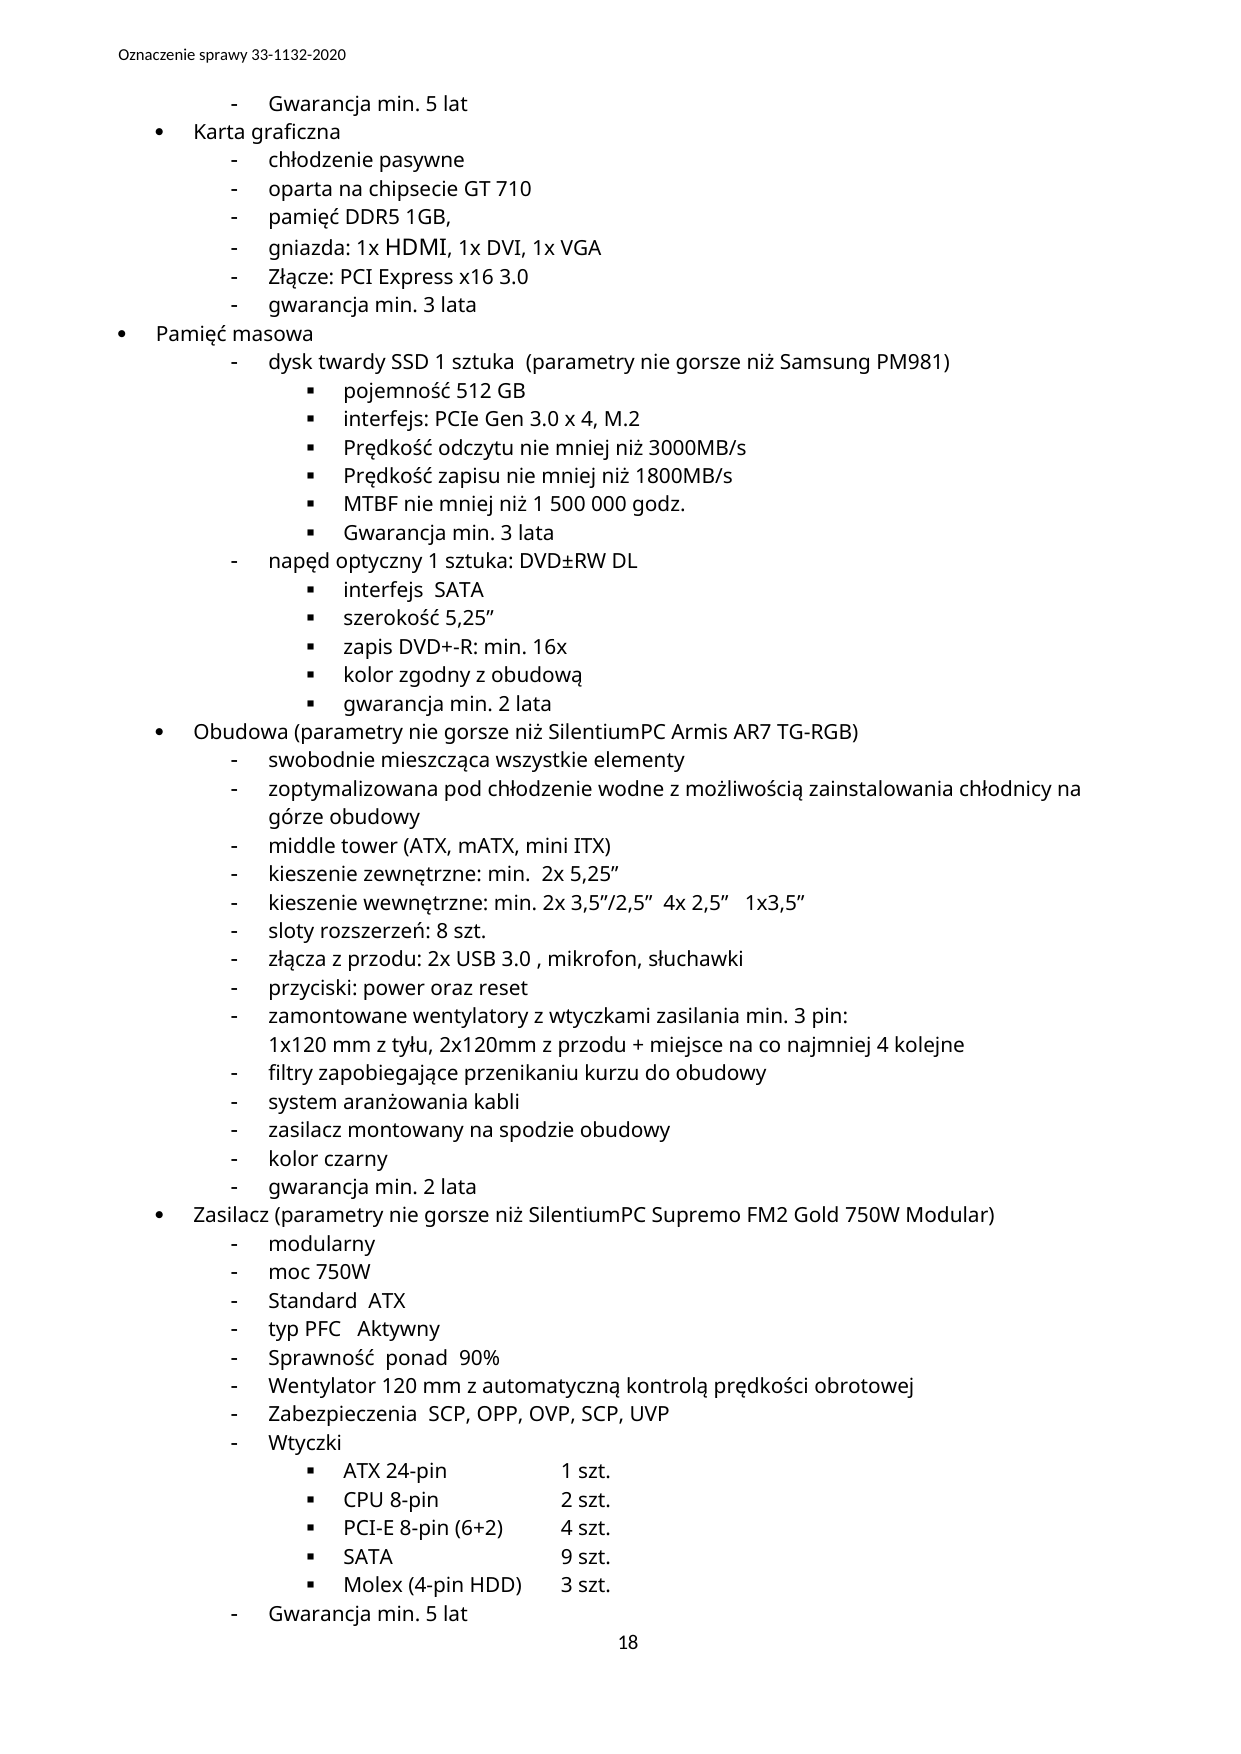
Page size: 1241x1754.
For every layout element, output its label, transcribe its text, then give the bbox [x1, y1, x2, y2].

list złącza z przodu: 2x USB 3.0 , mikrofon, słuchawki [231, 944, 1138, 973]
list Molex (4-pin HDD) 3 szt. [306, 1570, 1138, 1599]
list szerokość 5,25” [306, 603, 1138, 632]
list sloty rozszerzeń: 8 szt. [231, 916, 1138, 944]
list interfejs SATA [306, 575, 1138, 603]
list Standard ATX [231, 1286, 1138, 1314]
list zapis DVD+-R: min. 16x [306, 632, 1138, 660]
list filtry zapobiegające przenikaniu kurzu do obudowy [231, 1058, 1138, 1087]
list swobodnie mieszcząca wszystkie elementy [231, 746, 1138, 774]
list Gwarancja min. 5 lat [231, 1599, 1138, 1627]
list Karta graficzna [156, 117, 1138, 146]
list Wtyczki [231, 1428, 1138, 1456]
list typ PFC Aktywny [231, 1314, 1138, 1343]
list Sprawność ponad 90% [231, 1343, 1138, 1371]
list kolor zgodny z obudową [306, 660, 1138, 689]
list Zabezpieczenia SCP, OPP, OVP, SCP, UVP [231, 1399, 1138, 1428]
list pojemność 512 GB [306, 376, 1138, 404]
list napęd optyczny 1 sztuka: DVD±RW DL [231, 546, 1138, 575]
list zamontowane wentylatory z wtyczkami zasilania min. 3 pin: 1x120 mm z tyłu, 2x120mm z przodu + miejsce na co najmniej 4 kolejne [231, 1001, 1138, 1058]
list przyciski: power oraz reset [231, 973, 1138, 1001]
list PCI-E 8-pin (6+2) 4 szt. [306, 1513, 1138, 1542]
list zoptymalizowana pod chłodzenie wodne z możliwością zainstalowania chłodnicy na górze obudowy [231, 774, 1138, 831]
list gwarancja min. 2 lata [231, 1172, 1138, 1201]
list Prędkość odczytu nie mniej niż 3000MB/s [306, 433, 1138, 461]
list gwarancja min. 2 lata [306, 689, 1138, 717]
list zasilacz montowany na spodzie obudowy [231, 1115, 1138, 1144]
list oparta na chipsecie GT 710 [231, 174, 1138, 202]
list Pamięć masowa [118, 319, 1138, 347]
list interfejs: PCIe Gen 3.0 x 4, M.2 [306, 404, 1138, 433]
list Gwarancja min. 3 lata [306, 518, 1138, 546]
list moc 750W [231, 1257, 1138, 1286]
list CPU 8-pin 2 szt. [306, 1485, 1138, 1513]
list system aranżowania kabli [231, 1087, 1138, 1115]
list SATA 9 szt. [306, 1542, 1138, 1570]
list chłodzenie pasywne [231, 146, 1138, 174]
list Obudowa (parametry nie gorsze niż SilentiumPC Armis AR7 TG-RGB) [156, 717, 1138, 746]
list dysk twardy SSD 1 sztuka (parametry nie gorsze niż Samsung PM981) [231, 347, 1138, 376]
list Prędkość zapisu nie mniej niż 1800MB/s [306, 461, 1138, 489]
list gniazda: 1x HDMI, 1x DVI, 1x VGA [231, 231, 1138, 262]
list middle tower (ATX, mATX, mini ITX) [231, 831, 1138, 859]
list kolor czarny [231, 1144, 1138, 1172]
list pamięć DDR5 1GB, [231, 202, 1138, 231]
list kieszenie zewnętrzne: min. 2x 5,25” [231, 859, 1138, 888]
list MTBF nie mniej niż 1 500 000 godz. [306, 489, 1138, 518]
list kieszenie wewnętrzne: min. 2x 3,5”/2,5” 4x 2,5” 1x3,5” [231, 888, 1138, 916]
list Wentylator 120 mm z automatyczną kontrolą prędkości obrotowej [231, 1371, 1138, 1399]
list gwarancja min. 3 lata [231, 291, 1138, 319]
list Zasilacz (parametry nie gorsze niż SilentiumPC Supremo FM2 Gold 750W Modular) [156, 1201, 1138, 1229]
list ATX 24-pin 1 szt. [306, 1456, 1138, 1485]
list Złącze: PCI Express x16 3.0 [231, 262, 1138, 291]
list modularny [231, 1229, 1138, 1257]
list Gwarancja min. 5 lat [231, 89, 1138, 117]
